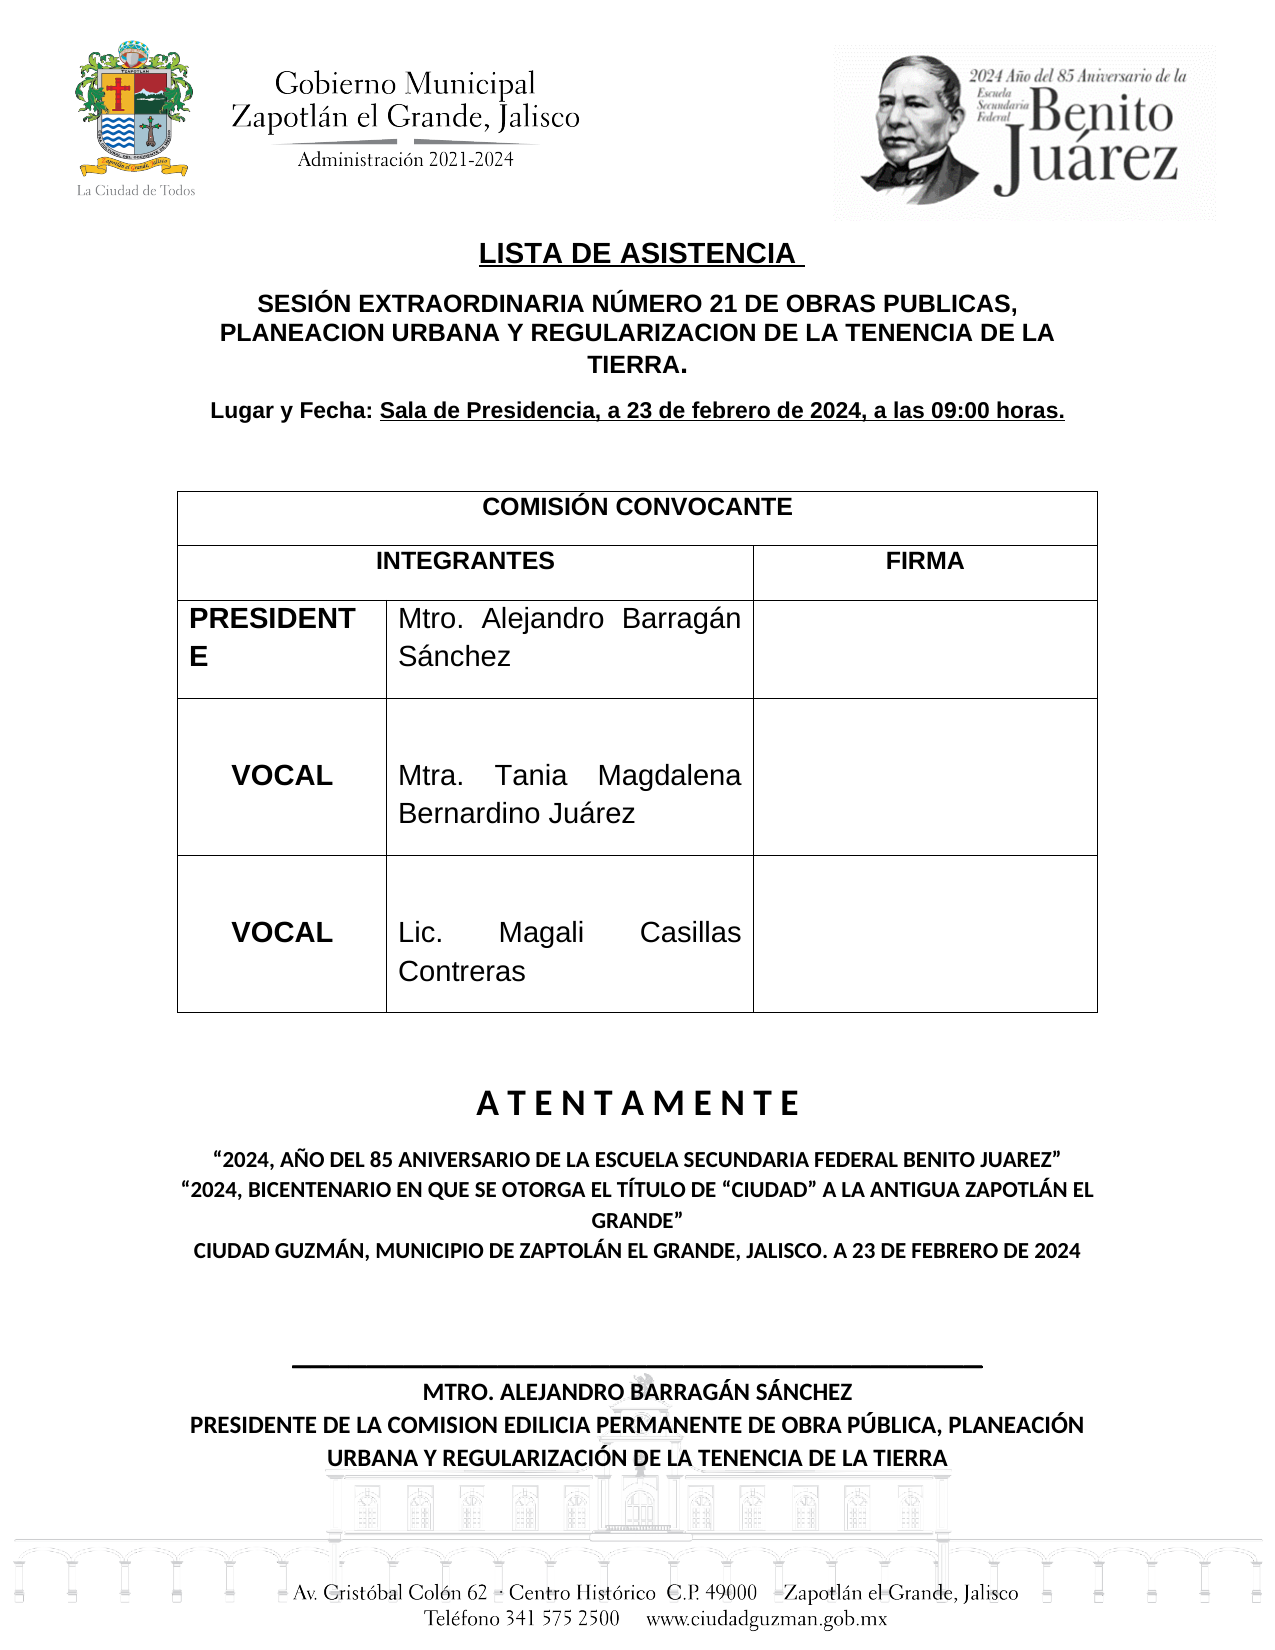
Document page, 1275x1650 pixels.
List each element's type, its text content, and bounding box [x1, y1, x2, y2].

text CIUDAD GUZMÁN, MUNICIPIO DE ZAPTOLÁN EL GRANDE, JALISCO. A 23 DE FEBRERO DE 2024 [177, 1236, 1098, 1264]
text _____________________________________ [177, 1327, 1098, 1372]
picture [0, 0, 1272, 251]
table_cell [754, 699, 1097, 855]
text A T E N T A M E N T E [177, 1079, 1098, 1125]
table_cell Mtra. Tania Magdalena Bernardino Juárez [387, 699, 753, 855]
table_cell Lic. Magali Casillas Contreras [387, 856, 753, 1012]
table_header COMISIÓN CONVOCANTE [178, 492, 1097, 545]
table_cell [754, 856, 1097, 1012]
text PRESIDENTE DE LA COMISION EDILICIA PERMANENTE DE OBRA PÚBLICA, PLANEACIÓN URBANA Y REGULARIZACIÓN DE LA TENENCIA DE LA TIERRA [177, 1409, 1098, 1472]
table_cell Mtro. Alejandro Barragán Sánchez [387, 601, 753, 698]
text LISTA DE ASISTENCIA [177, 236, 1098, 270]
table_cell VOCAL [178, 856, 386, 1012]
table_cell [754, 601, 1097, 698]
table_cell PRESIDENTE [178, 601, 386, 698]
table_cell INTEGRANTES [178, 546, 753, 600]
text “2024, AÑO DEL 85 ANIVERSARIO DE LA ESCUELA SECUNDARIA FEDERAL BENITO JUAREZ” [177, 1145, 1098, 1173]
picture [0, 1353, 1275, 1650]
table_cell FIRMA [754, 546, 1097, 600]
text “2024, BICENTENARIO EN QUE SE OTORGA EL TÍTULO DE “CIUDAD” A LA ANTIGUA ZAPOTLÁN EL GRANDE” [177, 1176, 1098, 1234]
text Lugar y Fecha: Sala de Presidencia, a 23 de febrero de 2024, a las 09:00 horas. [177, 397, 1098, 423]
table_cell VOCAL [178, 699, 386, 855]
text MTRO. ALEJANDRO BARRAGÁN SÁNCHEZ [177, 1376, 1098, 1407]
text SESIÓN EXTRAORDINARIA NÚMERO 21 DE OBRAS PUBLICAS, PLANEACION URBANA Y REGULARIZACION DE LA TENENCIA DE LA TIERRA. [177, 289, 1098, 380]
